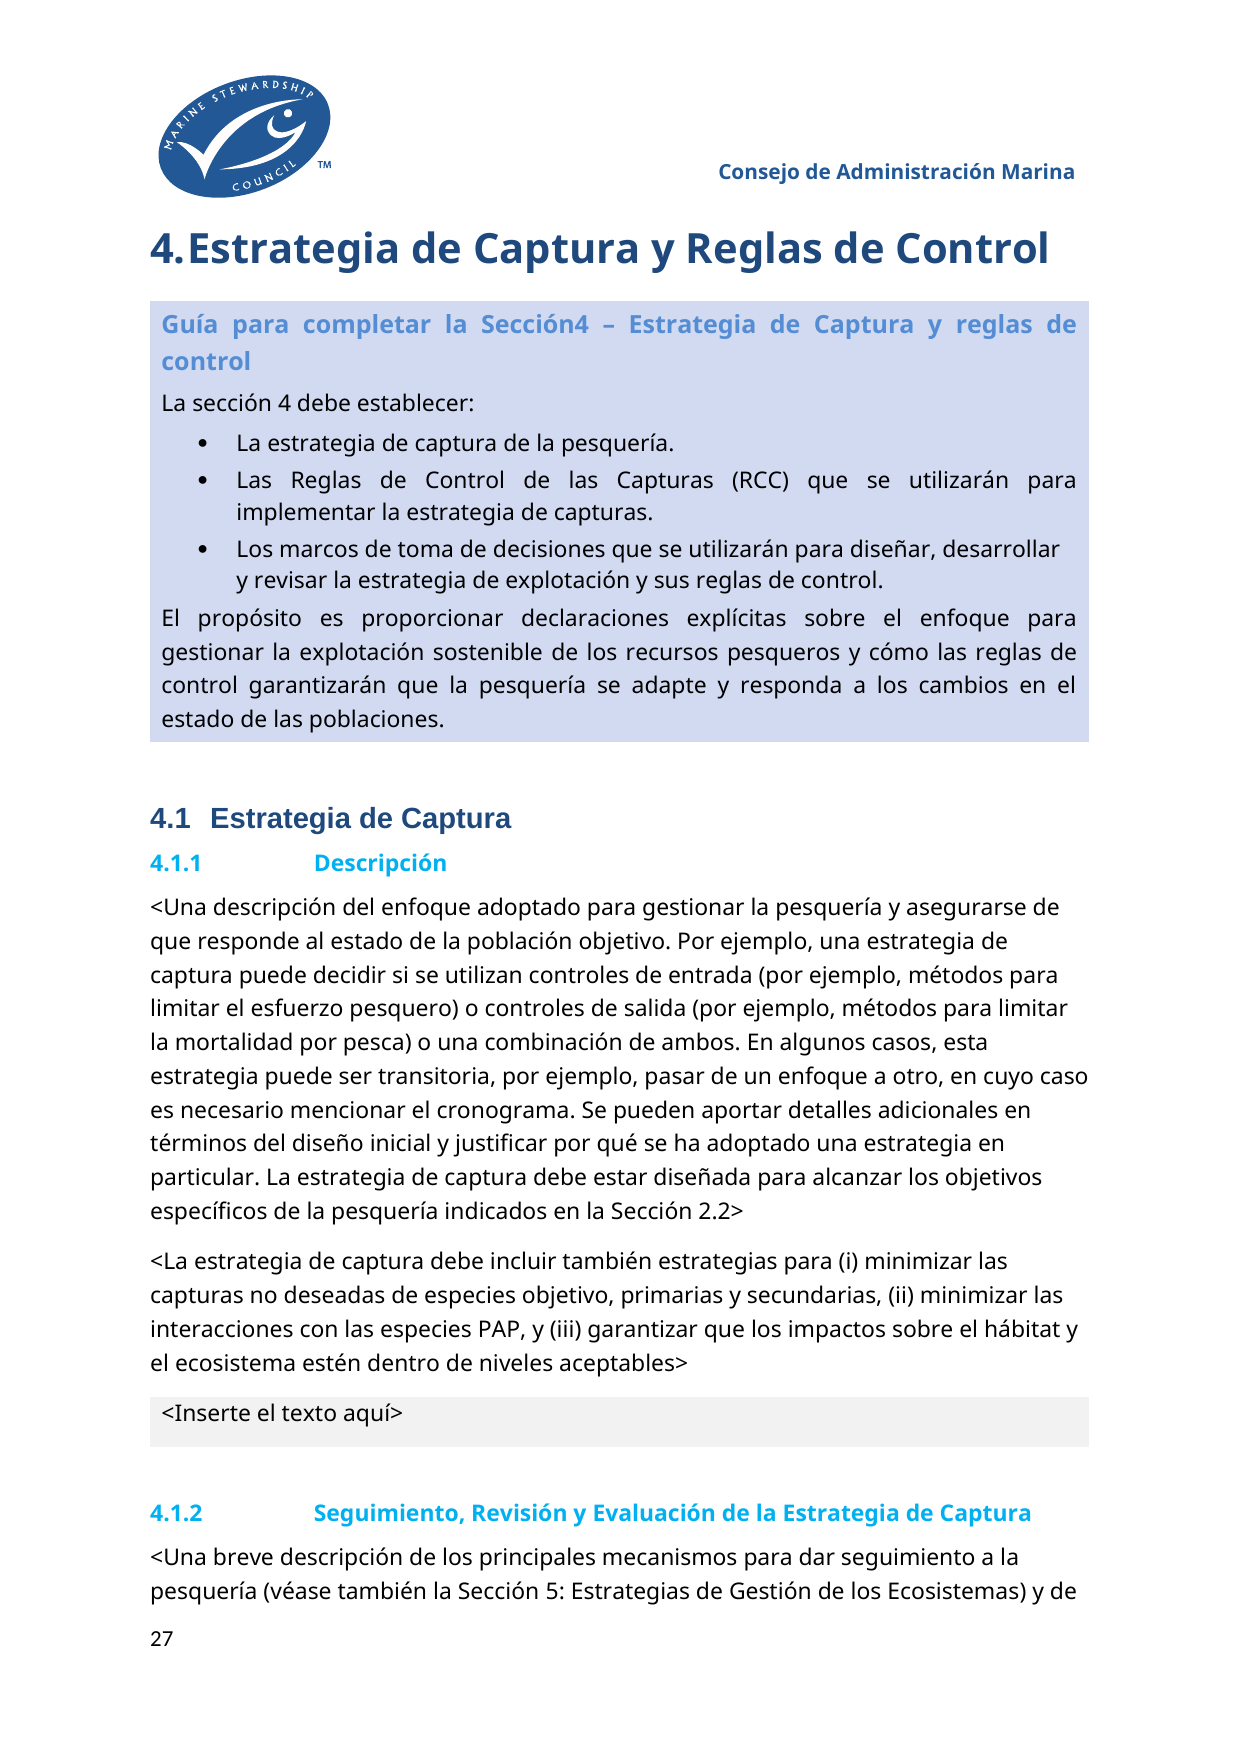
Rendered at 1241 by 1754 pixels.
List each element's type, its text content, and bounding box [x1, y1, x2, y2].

subtitle Estrategia de Captura y Reglas de Control [150, 219, 1090, 276]
subtitle Estrategia de Captura [150, 801, 1090, 835]
subtitle Seguimiento, Revisión y Evaluación de la Estrategia de Captura [150, 1497, 1090, 1528]
subtitle Descripción [150, 847, 1090, 878]
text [150, 1541, 1090, 1606]
table_header Guía para completar la Sección4 – Estrategia de Captura y reglas de control La sección 4 debe establecer: La estrategia de captura de la pesquería. Las Reglas de Control de las Capturas (RCC) que se utilizarán para implementar la estrategia de capturas. Los marcos de toma de decisiones que se utilizarán para diseñar, desarrollar y revisar la estrategia de explotación y sus reglas de control. El propósito es proporcionar declaraciones explícitas sobre el enfoque para gestionar la explotación sostenible de los recursos pesqueros y cómo las reglas de control garantizarán que la pesquería se adapte y responda a los cambios en el estado de las poblaciones. [150, 301, 1089, 742]
text <La estrategia de captura debe incluir también estrategias para (i) minimizar las capturas no deseadas de especies objetivo, primarias y secundarias, (ii) minimizar las interacciones con las especies PAP, y (iii) garantizar que los impactos sobre el hábitat y el ecosistema estén dentro de niveles aceptables> [150, 1245, 1090, 1378]
table_header <Inserte el texto aquí> [150, 1397, 1089, 1447]
text <Una descripción del enfoque adoptado para gestionar la pesquería y asegurarse de que responde al estado de la población objetivo. Por ejemplo, una estrategia de captura puede decidir si se utilizan controles de entrada (por ejemplo, métodos para limitar el esfuerzo pesquero) o controles de salida (por ejemplo, métodos para limitar la mortalidad por pesca) o una combinación de ambos. En algunos casos, esta estrategia puede ser transitoria, por ejemplo, pasar de un enfoque a otro, en cuyo caso es necesario mencionar el cronograma. Se pueden aportar detalles adicionales en términos del diseño inicial y justificar por qué se ha adoptado una estrategia en particular. La estrategia de captura debe estar diseñada para alcanzar los objetivos específicos de la pesquería indicados en la Sección 2.2> [150, 891, 1090, 1226]
